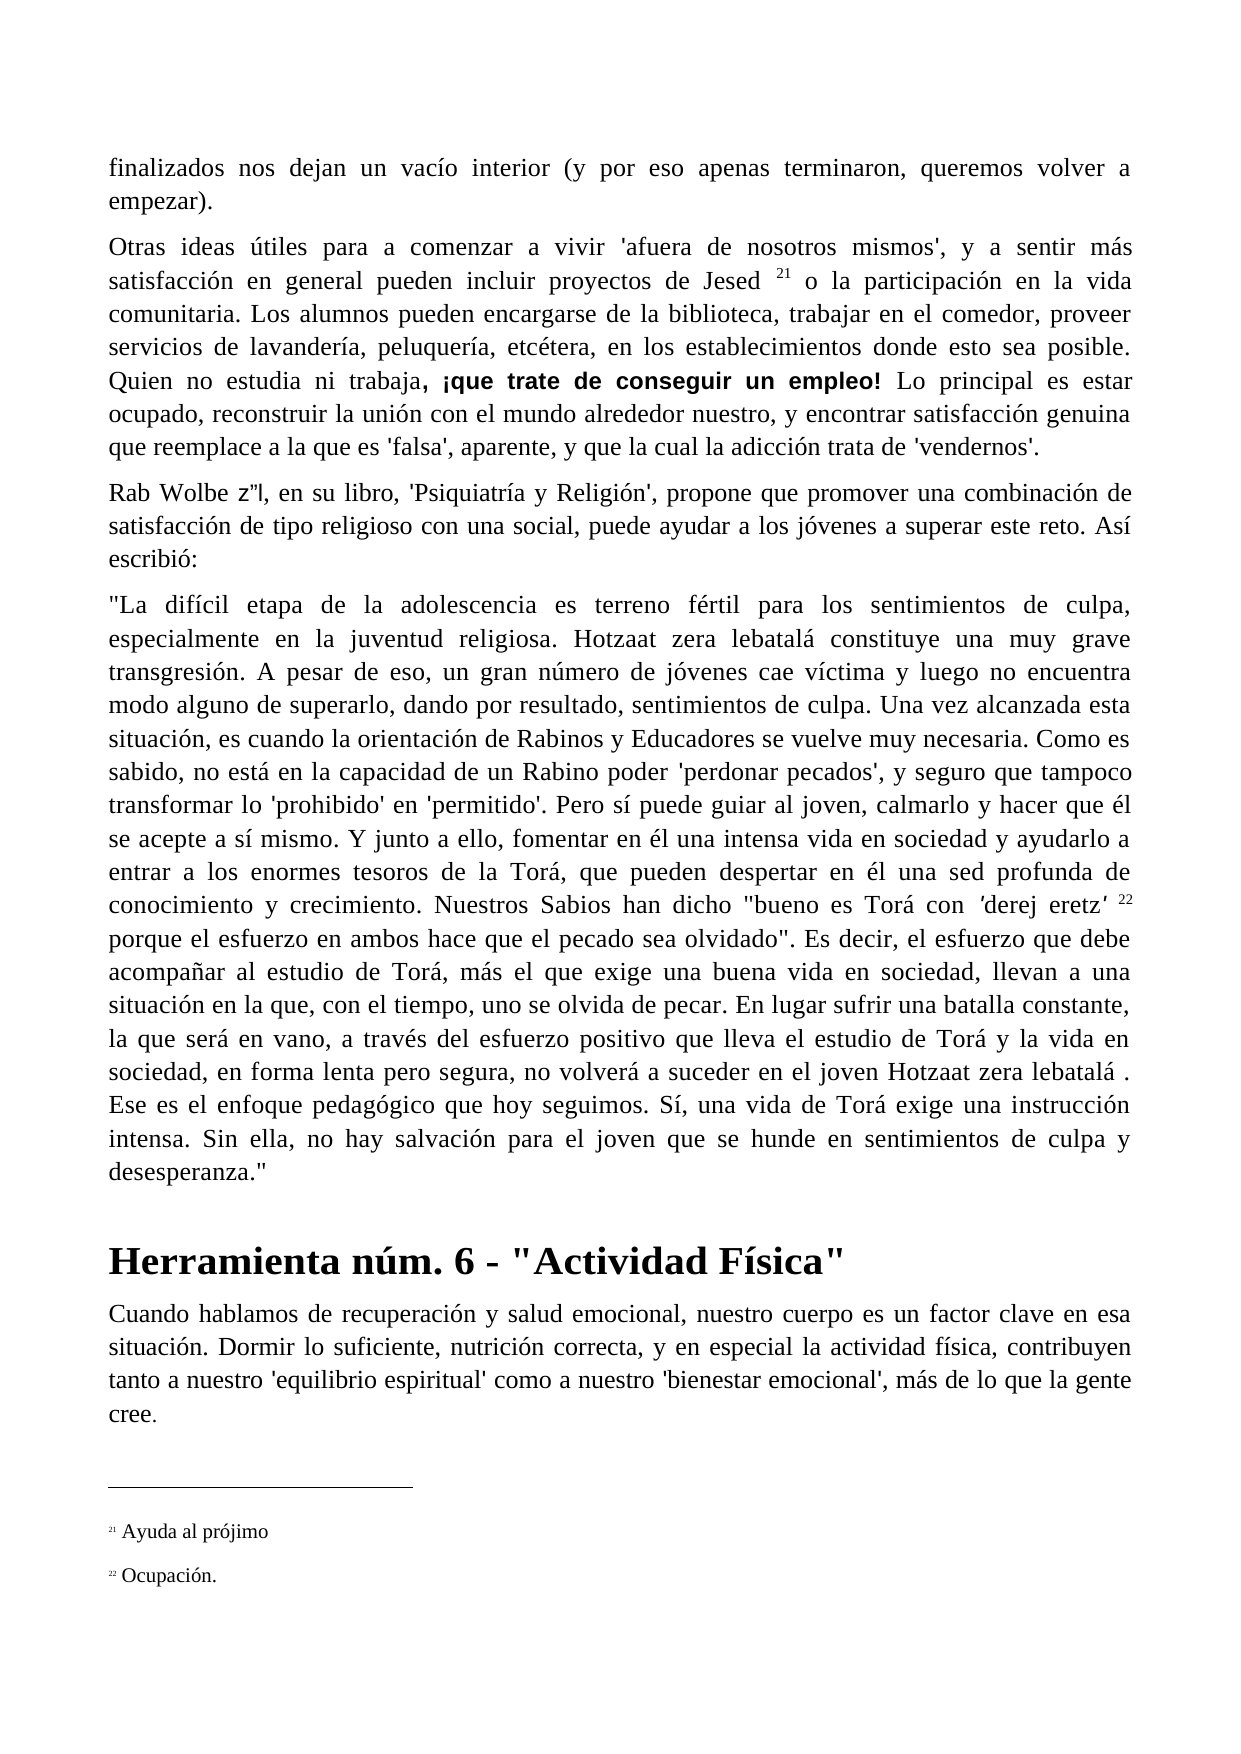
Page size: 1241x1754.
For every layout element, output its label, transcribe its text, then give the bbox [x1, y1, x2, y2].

text Cuando hablamos de recuperación y salud emocional, nuestro cuerpo es un factor clave en esa situación. Dormir lo suficiente, nutrición correcta, y en especial la actividad física, contribuyen tanto a nuestro 'equilibrio espiritual' como a nuestro 'bienestar emocional', más de lo que la gente cree. [108, 1295, 1133, 1429]
text Otras ideas útiles para a comenzar a vivir 'afuera de nosotros mismos', y a sentir más satisfacción en general pueden incluir proyectos de Jesed 21 o la participación en la vida comunitaria. Los alumnos pueden encargarse de la biblioteca, trabajar en el comedor, proveer servicios de lavandería, peluquería, etcétera, en los establecimientos donde esto sea posible. Quien no estudia ni trabaja, ¡que trate de conseguir un empleo! Lo principal es estar ocupado, reconstruir la unión con el mundo alrededor nuestro, y encontrar satisfacción genuina que reemplace a la que es 'falsa', aparente, y que la cual la adicción trata de 'vendernos'. [108, 229, 1133, 462]
text "La difícil etapa de la adolescencia es terreno fértil para los sentimientos de culpa, especialmente en la juventud religiosa. Hotzaat zera lebatalá constituye una muy grave transgresión. A pesar de eso, un gran número de jóvenes cae víctima y luego no encuentra modo alguno de superarlo, dando por resultado, sentimientos de culpa. Una vez alcanzada esta situación, es cuando la orientación de Rabinos y Educadores se vuelve muy necesaria. Como es sabido, no está en la capacidad de un Rabino poder 'perdonar pecados', y seguro que tampoco transformar lo 'prohibido' en 'permitido'. Pero sí puede guiar al joven, calmarlo y hacer que él se acepte a sí mismo. Y junto a ello, fomentar en él una intensa vida en sociedad y ayudarlo a entrar a los enormes tesoros de la Torá, que pueden despertar en él una sed profunda de conocimiento y crecimiento. Nuestros Sabios han dicho "bueno es Torá con 'derej eretz' 22 porque el esfuerzo en ambos hace que el pecado sea olvidado". Es decir, el esfuerzo que debe acompañar al estudio de Torá, más el que exige una buena vida en sociedad, llevan a una situación en la que, con el tiempo, uno se olvida de pecar. En lugar sufrir una batalla constante, la que será en vano, a través del esfuerzo positivo que lleva el estudio de Torá y la vida en sociedad, en forma lenta pero segura, no volverá a suceder en el joven Hotzaat zera lebatalá . Ese es el enfoque pedagógico que hoy seguimos. Sí, una vida de Torá exige una instrucción intensa. Sin ella, no hay salvación para el joven que se hunde en sentimientos de culpa y desesperanza." [108, 587, 1133, 1187]
text finalizados nos dejan un vacío interior (y por eso apenas terminaron, queremos volver a empezar). [108, 149, 1133, 216]
text 21 Ayuda al prójimo [108, 1518, 1133, 1543]
text 22 Ocupación. [108, 1558, 1133, 1588]
text Herramienta núm. 6 - "Actividad Física" [108, 1239, 1133, 1283]
text Rab Wolbe z”l, en su libro, 'Psiquiatría y Religión', propone que promover una combinación de satisfacción de tipo religioso con una social, puede ayudar a los jóvenes a superar este reto. Así escribió: [108, 474, 1133, 574]
